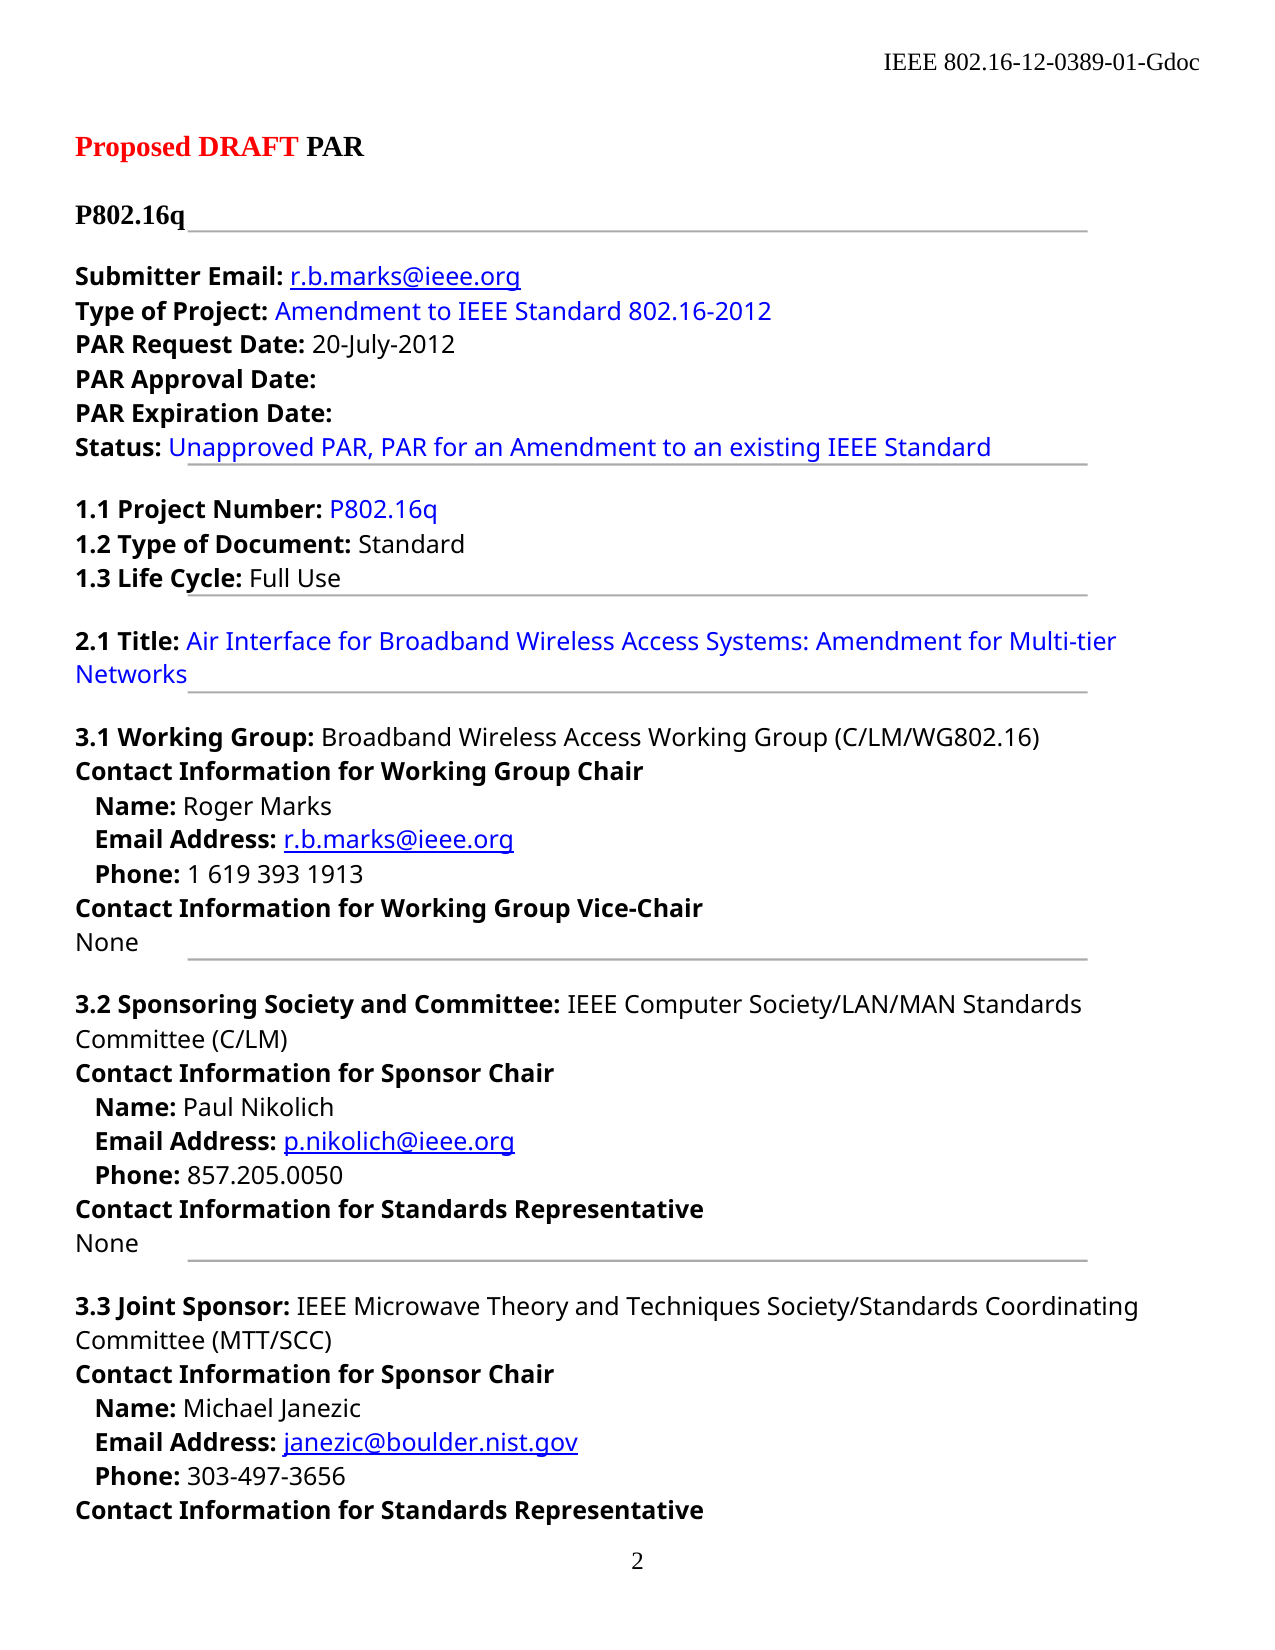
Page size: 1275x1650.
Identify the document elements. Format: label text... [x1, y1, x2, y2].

text 3.2 Sponsoring Society and Committee: IEEE Computer Society/LAN/MAN Standards Committee (C/LM) Contact Information for Sponsor Chair Name: Paul Nikolich Email Address: p.nikolich@ieee.org Phone: 857.205.0050 Contact Information for Standards Representative None [75, 987, 1200, 1260]
title Proposed DRAFT PAR [75, 129, 1200, 163]
text P802.16q [75, 198, 1200, 230]
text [75, 1288, 1200, 1527]
text 2.1 Title: Air Interface for Broadband Wireless Access Systems: Amendment for Multi-tier Networks [75, 623, 1200, 691]
text 1.1 Project Number: P802.16q 1.2 Type of Document: Standard 1.3 Life Cycle: Full Use [75, 492, 1200, 594]
text 3.1 Working Group: Broadband Wireless Access Working Group (C/LM/WG802.16) Contact Information for Working Group Chair Name: Roger Marks Email Address: r.b.marks@ieee.org Phone: 1 619 393 1913 Contact Information for Working Group Vice-Chair None [75, 720, 1200, 958]
text Submitter Email: r.b.marks@ieee.org Type of Project: Amendment to IEEE Standard 802.16-2012 PAR Request Date: 20-July-2012 PAR Approval Date: PAR Expiration Date: Status: Unapproved PAR, PAR for an Amendment to an existing IEEE Standard [75, 259, 1200, 463]
